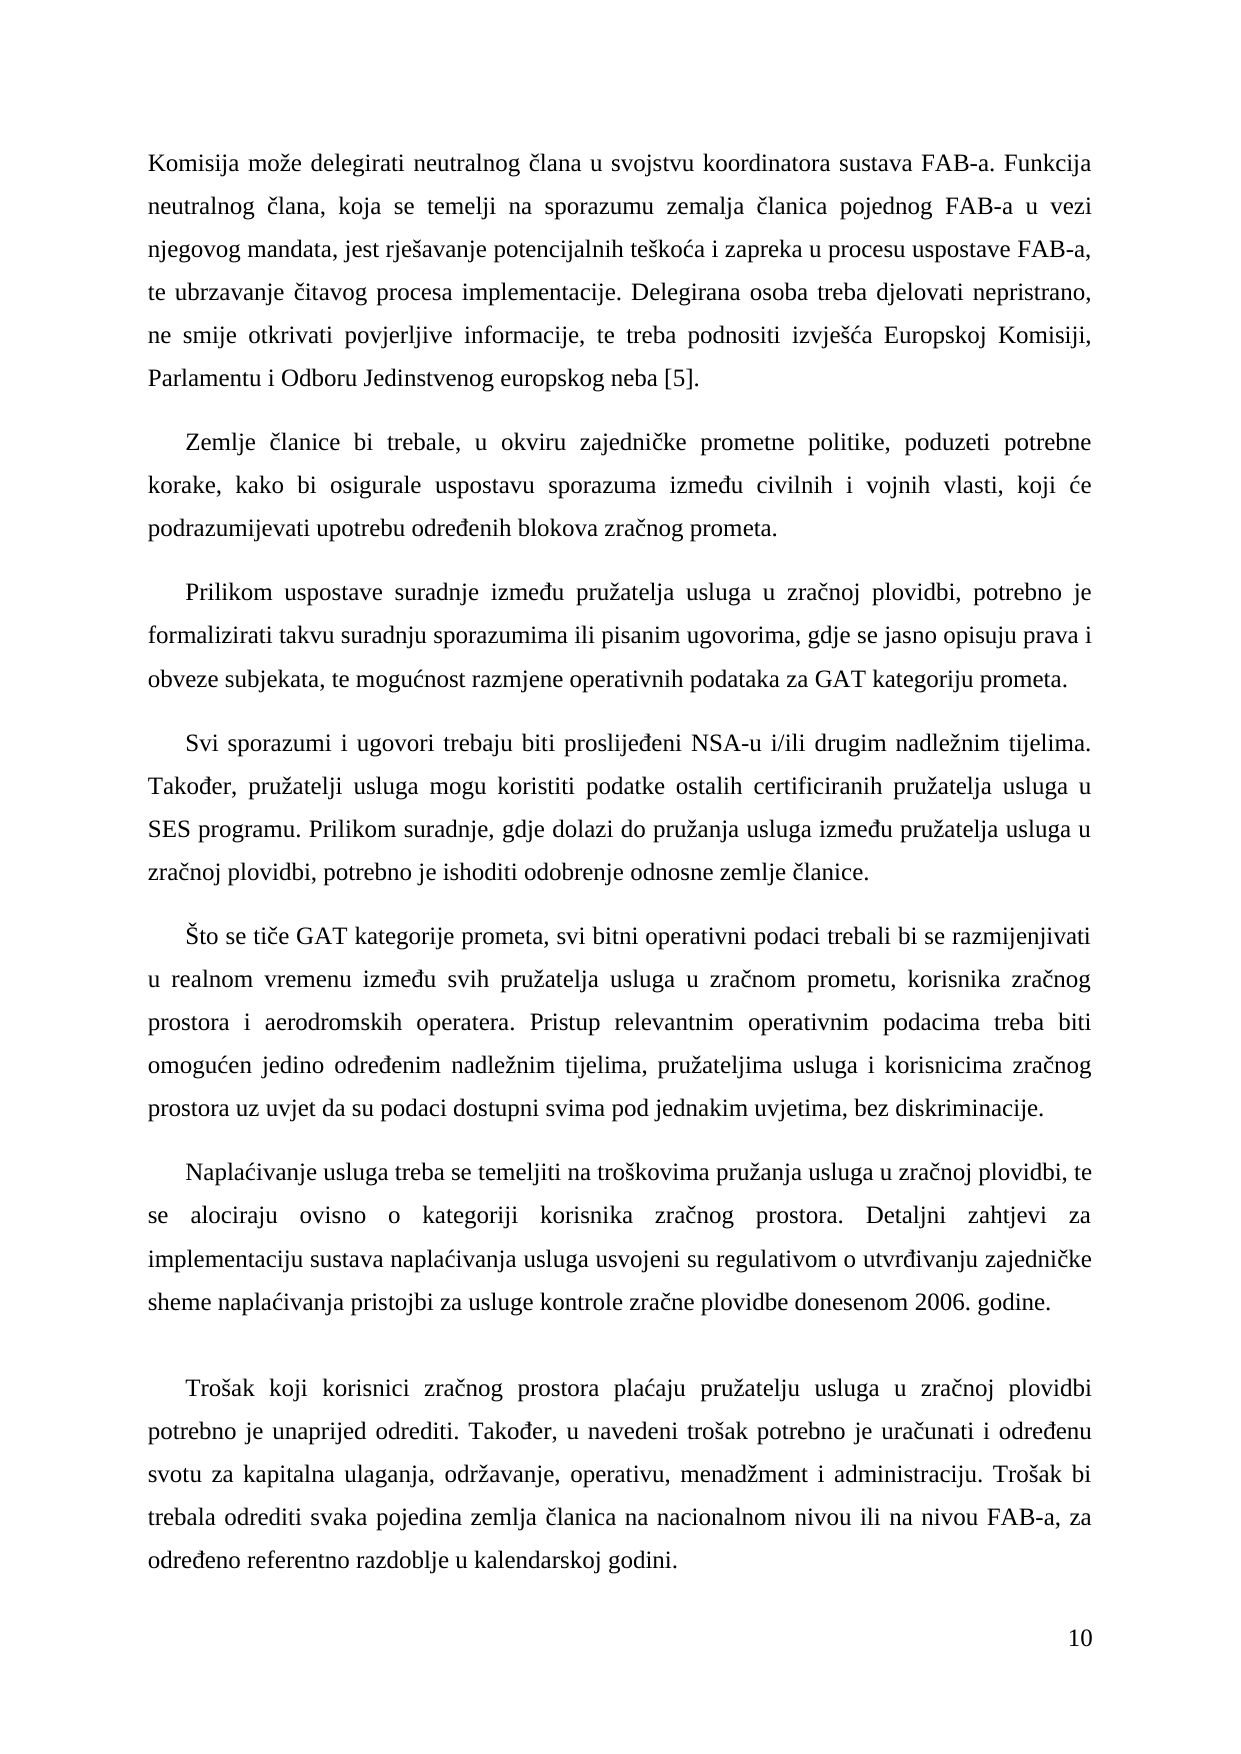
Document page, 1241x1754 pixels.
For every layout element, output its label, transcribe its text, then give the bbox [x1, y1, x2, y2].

text Naplaćivanje usluga treba se temeljiti na troškovima pružanja usluga u zračnoj plovidbi, te se alociraju ovisno o kategoriji korisnika zračnog prostora. Detaljni zahtjevi za implementaciju sustava naplaćivanja usluga usvojeni su regulativom o utvrđivanju zajedničke sheme naplaćivanja pristojbi za usluge kontrole zračne plovidbe donesenom 2006. godine. [148, 1157, 1092, 1316]
text Prilikom uspostave suradnje između pružatelja usluga u zračnoj plovidbi, potrebno je formalizirati takvu suradnju sporazumima ili pisanim ugovorima, gdje se jasno opisuju prava i obveze subjekata, te mogućnost razmjene operativnih podataka za GAT kategoriju prometa. [148, 577, 1092, 692]
text Zemlje članice bi trebale, u okviru zajedničke prometne politike, poduzeti potrebne korake, kako bi osigurale uspostavu sporazuma između civilnih i vojnih vlasti, koji će podrazumijevati upotrebu određenih blokova zračnog prometa. [148, 427, 1092, 542]
text Svi sporazumi i ugovori trebaju biti proslijeđeni NSA-u i/ili drugim nadležnim tijelima. Također, pružatelji usluga mogu koristiti podatke ostalih certificiranih pružatelja usluga u SES programu. Prilikom suradnje, gdje dolazi do pružanja usluga između pružatelja usluga u zračnoj plovidbi, potrebno je ishoditi odobrenje odnosne zemlje članice. [148, 728, 1092, 886]
text Trošak koji korisnici zračnog prostora plaćaju pružatelju usluga u zračnoj plovidbi potrebno je unaprijed odrediti. Također, u navedeni trošak potrebno je uračunati i određenu svotu za kapitalna ulaganja, održavanje, operativu, menadžment i administraciju. Trošak bi trebala odrediti svaka pojedina zemlja članica na nacionalnom nivou ili na nivou FAB-a, za određeno referentno razdoblje u kalendarskoj godini. [148, 1373, 1092, 1574]
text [148, 148, 1092, 392]
text Što se tiče GAT kategorije prometa, svi bitni operativni podaci trebali bi se razmijenjivati u realnom vremenu između svih pružatelja usluga u zračnom prometu, korisnika zračnog prostora i aerodromskih operatera. Pristup relevantnim operativnim podacima treba biti omogućen jedino određenim nadležnim tijelima, pružateljima usluga i korisnicima zračnog prostora uz uvjet da su podaci dostupni svima pod jednakim uvjetima, bez diskriminacije. [148, 921, 1092, 1122]
